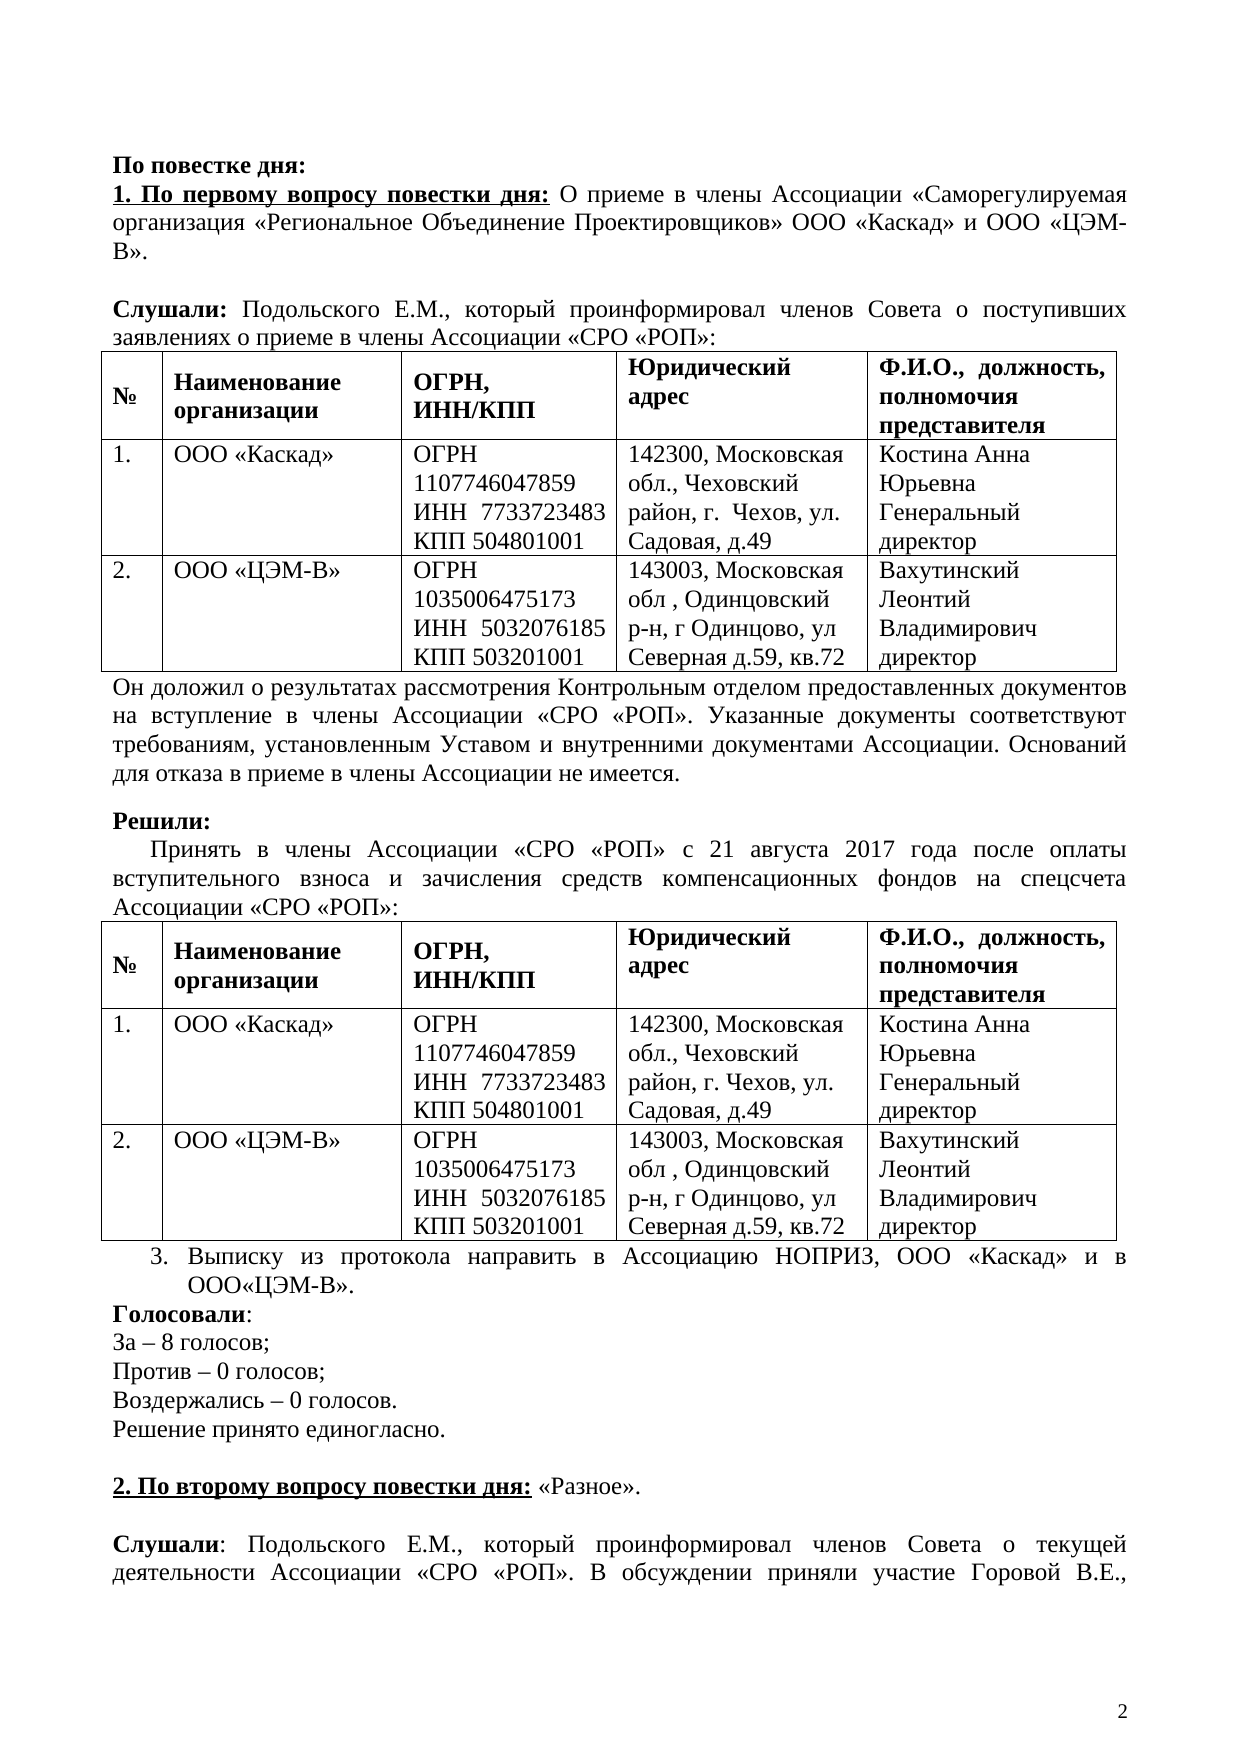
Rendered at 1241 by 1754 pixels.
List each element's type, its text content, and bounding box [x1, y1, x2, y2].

table_cell 142300, Московская обл., Чеховский район, г. Чехов, ул. Садовая, д.49 [617, 1009, 867, 1124]
text За – 8 голосов; [112, 1327, 1128, 1356]
table_cell ООО «Каскад» [163, 440, 401, 554]
text Воздержались – 0 голосов. [112, 1385, 1128, 1414]
table_header Наименование организации [163, 922, 401, 1008]
text Слушали: Подольского Е.М., который проинформировал членов Совета о поступивших заявлениях о приеме в члены Ассоциации «СРО «РОП»: [112, 294, 1128, 351]
text Принять в члены Ассоциации «СРО «РОП» с 21 августа 2017 года после оплаты вступительного взноса и зачисления средств компенсационных фондов на спецсчета Ассоциации «СРО «РОП»: [112, 834, 1128, 921]
table_cell Костина Анна Юрьевна Генеральный директор [868, 1009, 1116, 1124]
text Против – 0 голосов; [112, 1356, 1128, 1385]
table_cell 2. [102, 1125, 162, 1240]
text Он доложил о результатах рассмотрения Контрольным отделом предоставленных документов на вступление в члены Ассоциации «СРО «РОП». Указанные документы соответствуют требованиям, установленным Уставом и внутренними документами Ассоциации. Оснований для отказа в приеме в члены Ассоциации не имеется. [112, 672, 1128, 787]
table_header Наименование организации [163, 352, 401, 438]
table_cell 2. [102, 556, 162, 671]
table_cell 1. [102, 440, 162, 554]
table_cell ООО «ЦЭМ-В» [163, 1125, 401, 1240]
table_header № [102, 922, 162, 1008]
text По повестке дня: [112, 150, 1128, 179]
table_header ОГРН, ИНН/КПП [402, 352, 616, 438]
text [112, 1529, 1128, 1586]
table_cell ОГРН 1107746047859 ИНН 7733723483 КПП 504801001 [402, 1009, 616, 1124]
text Решили: [112, 806, 1128, 834]
table_header Ф.И.О., должность, полномочия представителя [868, 352, 1116, 438]
table_cell Вахутинский Леонтий Владимирович директор [868, 1125, 1116, 1240]
table_header № [102, 352, 162, 438]
text Голосовали: [112, 1299, 1128, 1327]
table_cell ОГРН 1035006475173 ИНН 5032076185 КПП 503201001 [402, 556, 616, 671]
table_cell ОГРН 1107746047859 ИНН 7733723483 КПП 504801001 [402, 440, 616, 554]
table_cell ООО «Каскад» [163, 1009, 401, 1124]
table_cell 143003, Московская обл , Одинцовский р-н, г Одинцово, ул Северная д.59, кв.72 [617, 1125, 867, 1240]
text Решение принято единогласно. [112, 1414, 1128, 1442]
table_cell Костина Анна Юрьевна Генеральный директор [868, 440, 1116, 554]
table_cell ОГРН 1035006475173 ИНН 5032076185 КПП 503201001 [402, 1125, 616, 1240]
table_cell 143003, Московская обл , Одинцовский р-н, г Одинцово, ул Северная д.59, кв.72 [617, 556, 867, 671]
list Выписку из протокола направить в Ассоциацию НОПРИЗ, ООО «Каскад» и в ООО«ЦЭМ-В». [150, 1241, 1128, 1299]
table_header Ф.И.О., должность, полномочия представителя [868, 922, 1116, 1008]
text 1. По первому вопросу повестки дня: О приеме в члены Ассоциации «Саморегулируемая организация «Региональное Объединение Проектировщиков» ООО «Каскад» и ООО «ЦЭМ-В». [112, 179, 1128, 265]
table_header Юридический адрес [617, 352, 867, 438]
table_cell Вахутинский Леонтий Владимирович директор [868, 556, 1116, 671]
table_cell 142300, Московская обл., Чеховский район, г. Чехов, ул. Садовая, д.49 [617, 440, 867, 554]
table_cell ООО «ЦЭМ-В» [163, 556, 401, 671]
table_header Юридический адрес [617, 922, 867, 1008]
table_header ОГРН, ИНН/КПП [402, 922, 616, 1008]
text 2. По второму вопросу повестки дня: «Разное». [112, 1471, 1128, 1500]
table_cell 1. [102, 1009, 162, 1124]
